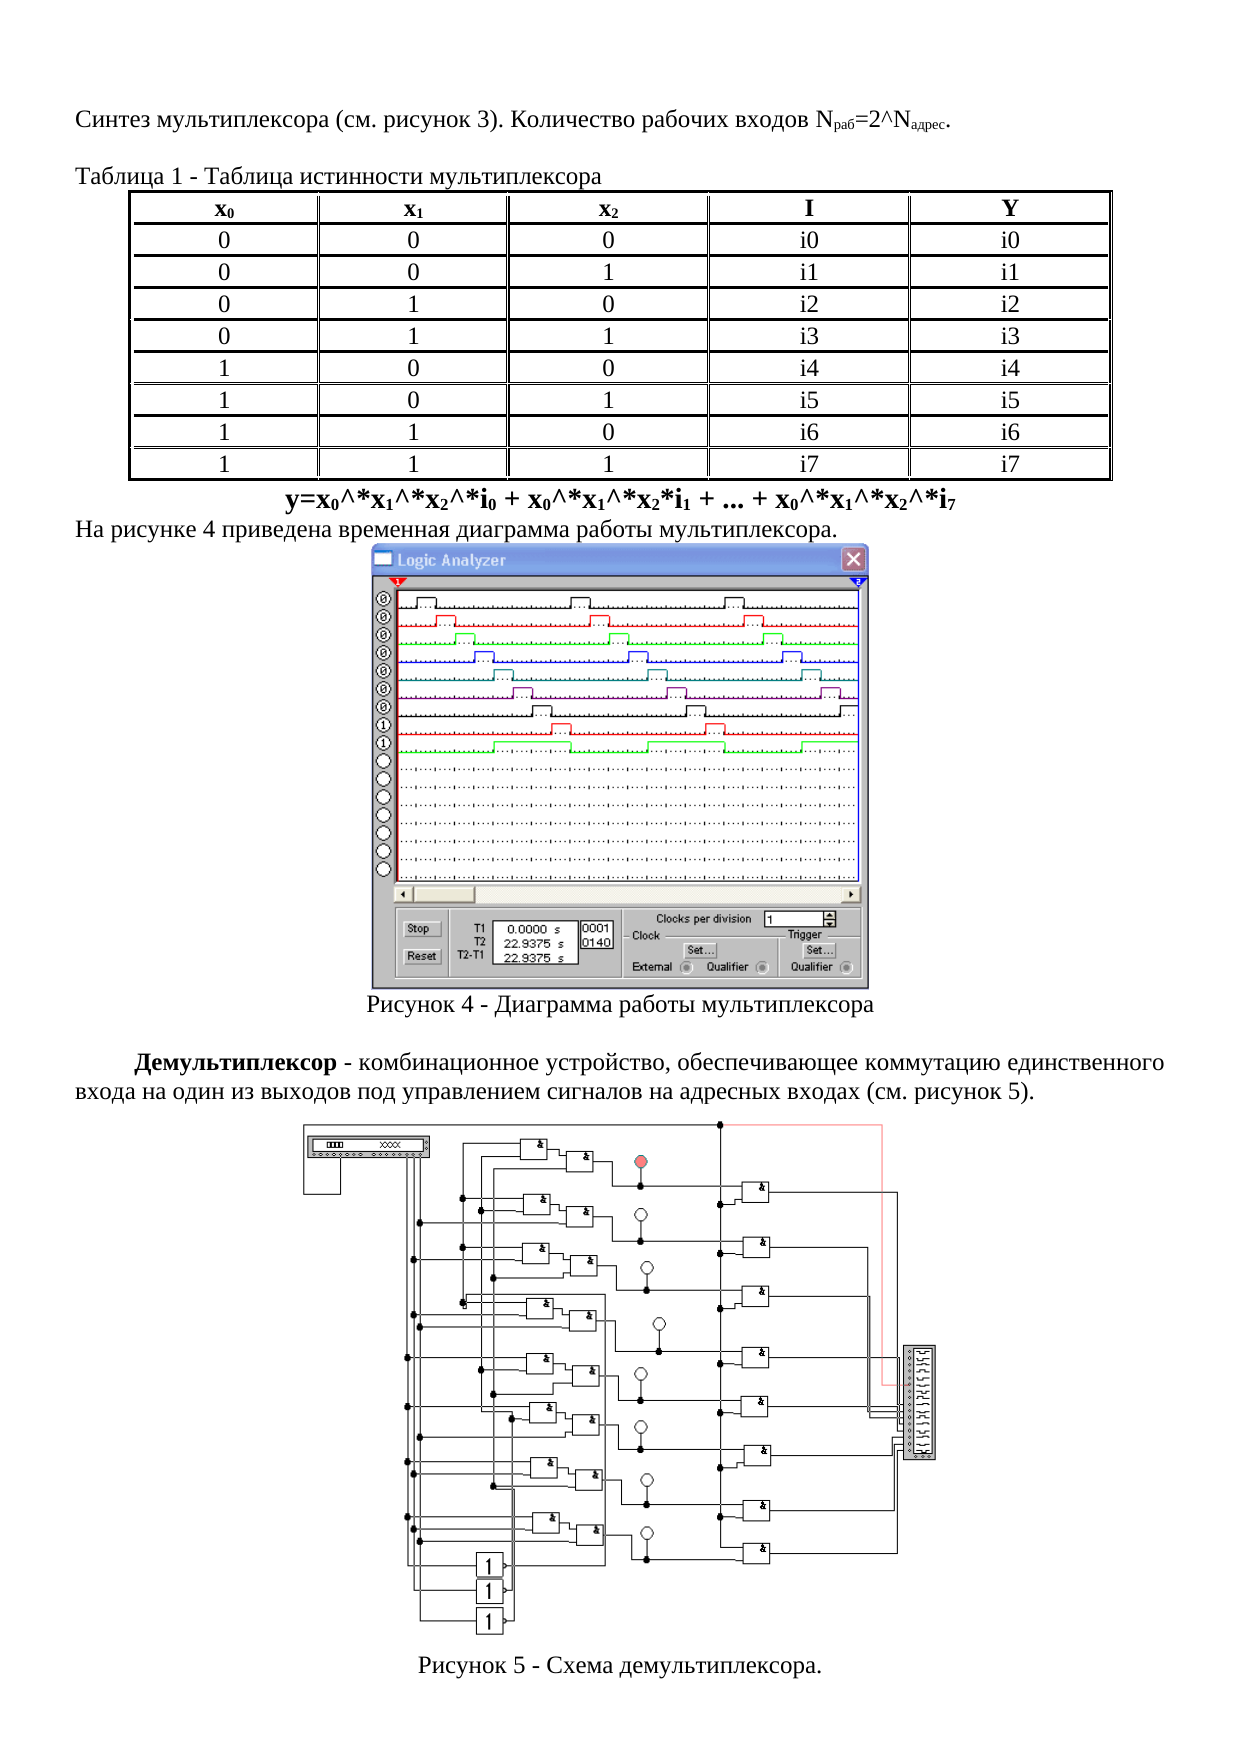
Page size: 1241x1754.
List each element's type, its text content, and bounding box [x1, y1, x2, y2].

table_cell 0 [320, 257, 506, 286]
table_cell i2 [710, 289, 908, 318]
table_cell 0 [320, 385, 506, 414]
table_cell 0 [131, 254, 317, 286]
table_cell i3 [911, 318, 1111, 350]
table_header x2 [508, 193, 709, 222]
table_cell i0 [710, 225, 908, 254]
table_cell i7 [709, 449, 910, 478]
table_cell 0 [131, 286, 317, 318]
table_header x1 [319, 192, 508, 222]
table_cell 1 [510, 385, 707, 414]
table_header x0 [131, 193, 319, 222]
table_header Y [910, 193, 1109, 222]
text Рисунок 4 - Диаграмма работы мультиплексора [75, 989, 1165, 1018]
table_cell 0 [510, 417, 707, 446]
table_cell 1 [319, 446, 508, 478]
table_cell 1 [508, 449, 709, 478]
table_cell 0 [131, 222, 317, 254]
table_cell i4 [911, 350, 1109, 382]
text Демультиплексор - комбинационное устройство, обеспечивающее коммутацию единственного входа на один из выходов под управлением сигналов на адресных входах (см. рисунок 5). [75, 1047, 1165, 1104]
table_cell 1 [131, 414, 317, 446]
table_cell 1 [320, 289, 506, 318]
picture [290, 1104, 950, 1650]
table_cell i5 [910, 382, 1111, 414]
text Таблица 1 - Таблица истинности мультиплексора [75, 161, 1165, 190]
table_cell i6 [911, 414, 1109, 446]
table_cell 1 [510, 321, 707, 350]
table_cell 0 [320, 353, 506, 382]
table_cell i6 [710, 417, 908, 446]
table_cell 0 [510, 225, 707, 254]
table_cell i1 [911, 254, 1109, 286]
table_cell 0 [320, 225, 506, 254]
table_cell i0 [911, 222, 1109, 254]
table_cell 0 [510, 289, 707, 318]
table_cell 0 [130, 318, 317, 350]
table_cell 0 [510, 353, 707, 382]
table_cell 1 [131, 350, 317, 382]
table_cell 1 [320, 321, 506, 350]
text На рисунке 4 приведена временная диаграмма работы мультиплексора. [75, 514, 1165, 543]
table_cell 1 [130, 382, 319, 414]
table_cell i4 [710, 353, 908, 382]
text Синтез мультиплексора (см. рисунок 3). Количество рабочих входов Nраб=2^Nадрес. [75, 104, 1165, 132]
table_cell 1 [510, 257, 707, 286]
table_cell i7 [910, 446, 1111, 478]
table_cell i2 [911, 286, 1109, 318]
table_cell i3 [710, 321, 908, 350]
table_header I [709, 193, 910, 222]
picture [371, 543, 869, 990]
table_cell 1 [130, 446, 319, 478]
table_cell 1 [320, 417, 506, 446]
text y=x0^*x1^*x2^*i0 + x0^*x1^*x2*i1 + ... + x0^*x1^*x2^*i7 [75, 481, 1165, 514]
table_cell i1 [710, 257, 908, 286]
text Рисунок 5 - Схема демультиплексора. [75, 1650, 1165, 1679]
table_cell i5 [710, 385, 908, 414]
